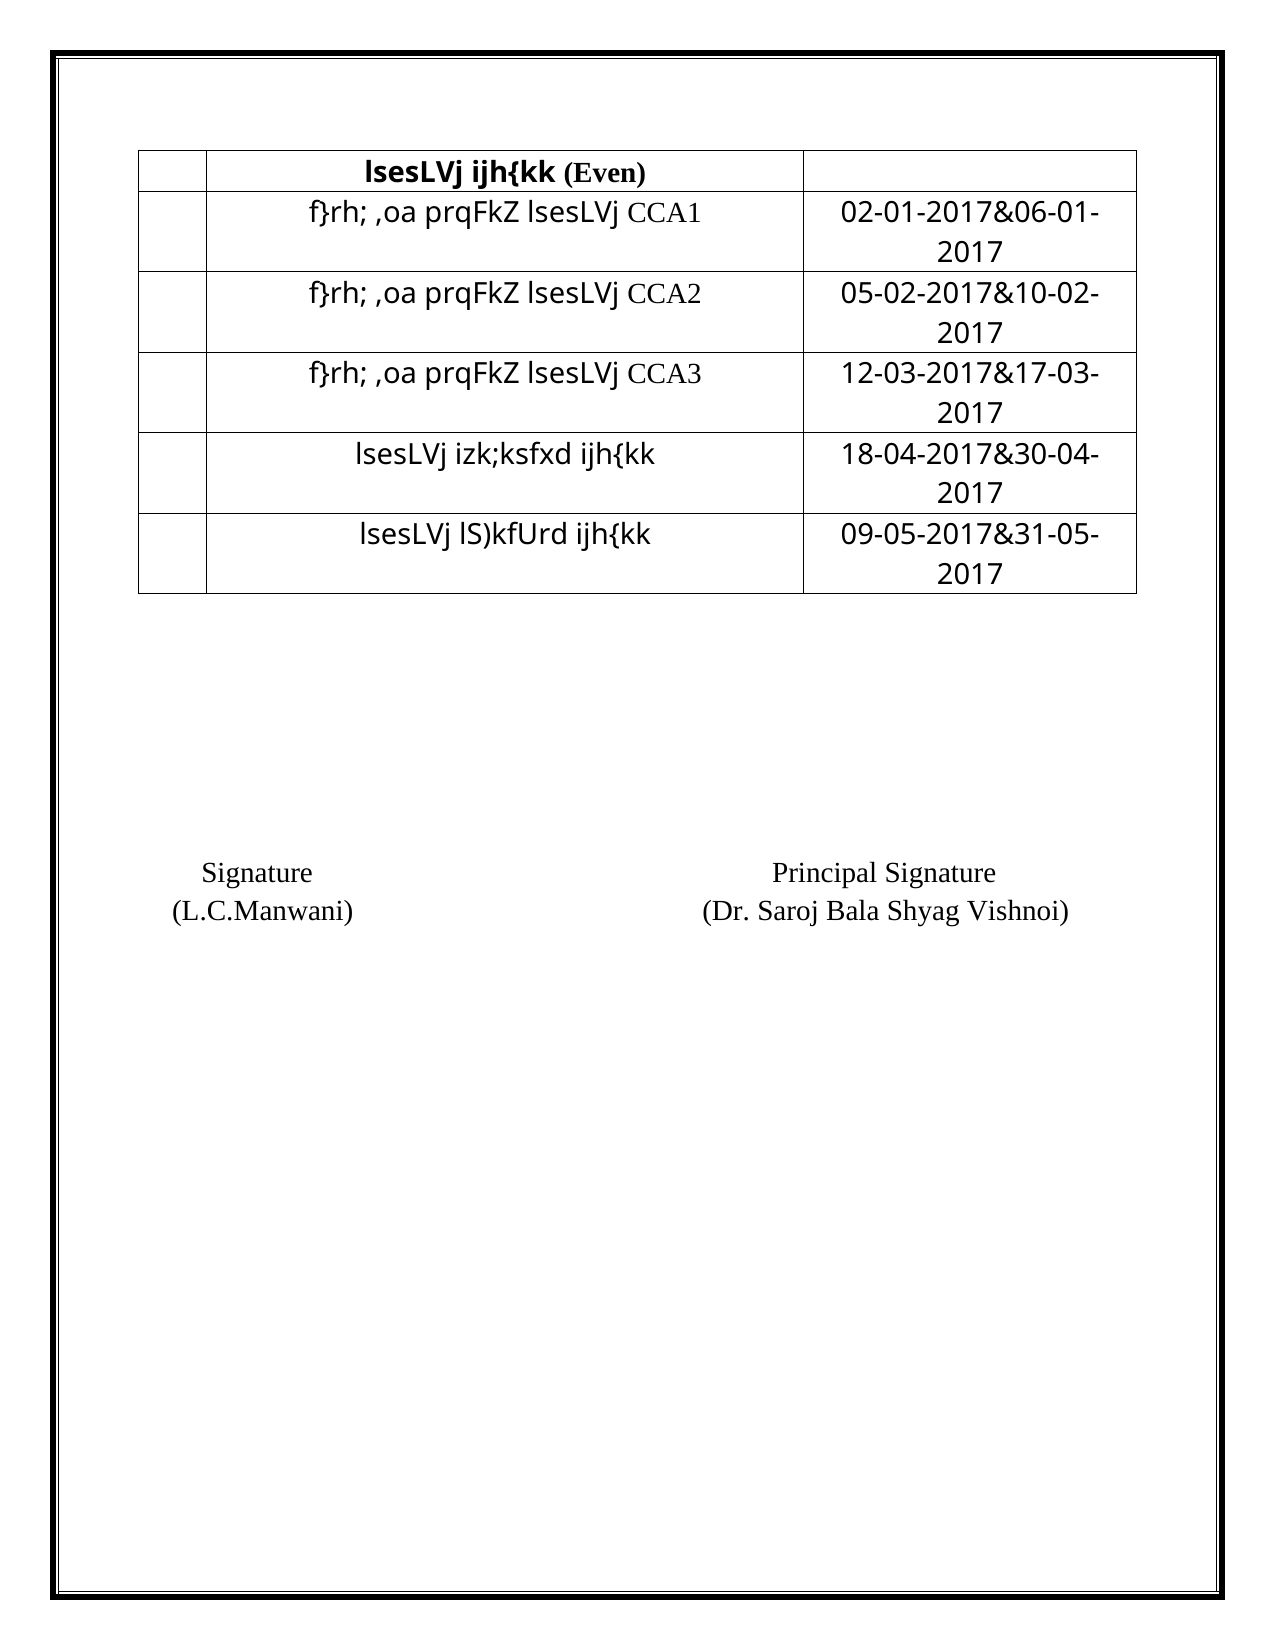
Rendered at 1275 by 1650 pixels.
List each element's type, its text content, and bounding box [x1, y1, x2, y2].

text Signature Principal Signature [150, 855, 1125, 888]
text (L.C.Manwani) (Dr. Saroj Bala Shyag Vishnoi) [150, 893, 1125, 927]
table_cell f}rh; ,oa prqFkZ lsesLVj CCA2 [207, 272, 803, 352]
table_cell [804, 151, 1136, 191]
table_cell 05-02-2017&10-02-2017 [804, 272, 1136, 352]
table_cell [139, 272, 206, 352]
table_cell [139, 353, 206, 432]
table_cell lsesLVj izk;ksfxd ijh{kk [207, 433, 803, 512]
table_cell 09-05-2017&31-05-2017 [804, 514, 1136, 593]
table_cell 18-04-2017&30-04-2017 [804, 433, 1136, 512]
table_cell lsesLVj lS)kfUrd ijh{kk [207, 514, 803, 593]
table_cell lsesLVj ijh{kk (Even) [207, 151, 803, 191]
table_cell [139, 192, 206, 271]
table_cell [139, 514, 206, 593]
table_cell [139, 151, 206, 191]
table_cell f}rh; ,oa prqFkZ lsesLVj CCA3 [207, 353, 803, 432]
table_cell 02-01-2017&06-01-2017 [804, 192, 1136, 271]
table_cell [139, 433, 206, 512]
table_cell 12-03-2017&17-03-2017 [804, 353, 1136, 432]
table_cell f}rh; ,oa prqFkZ lsesLVj CCA1 [207, 192, 803, 271]
